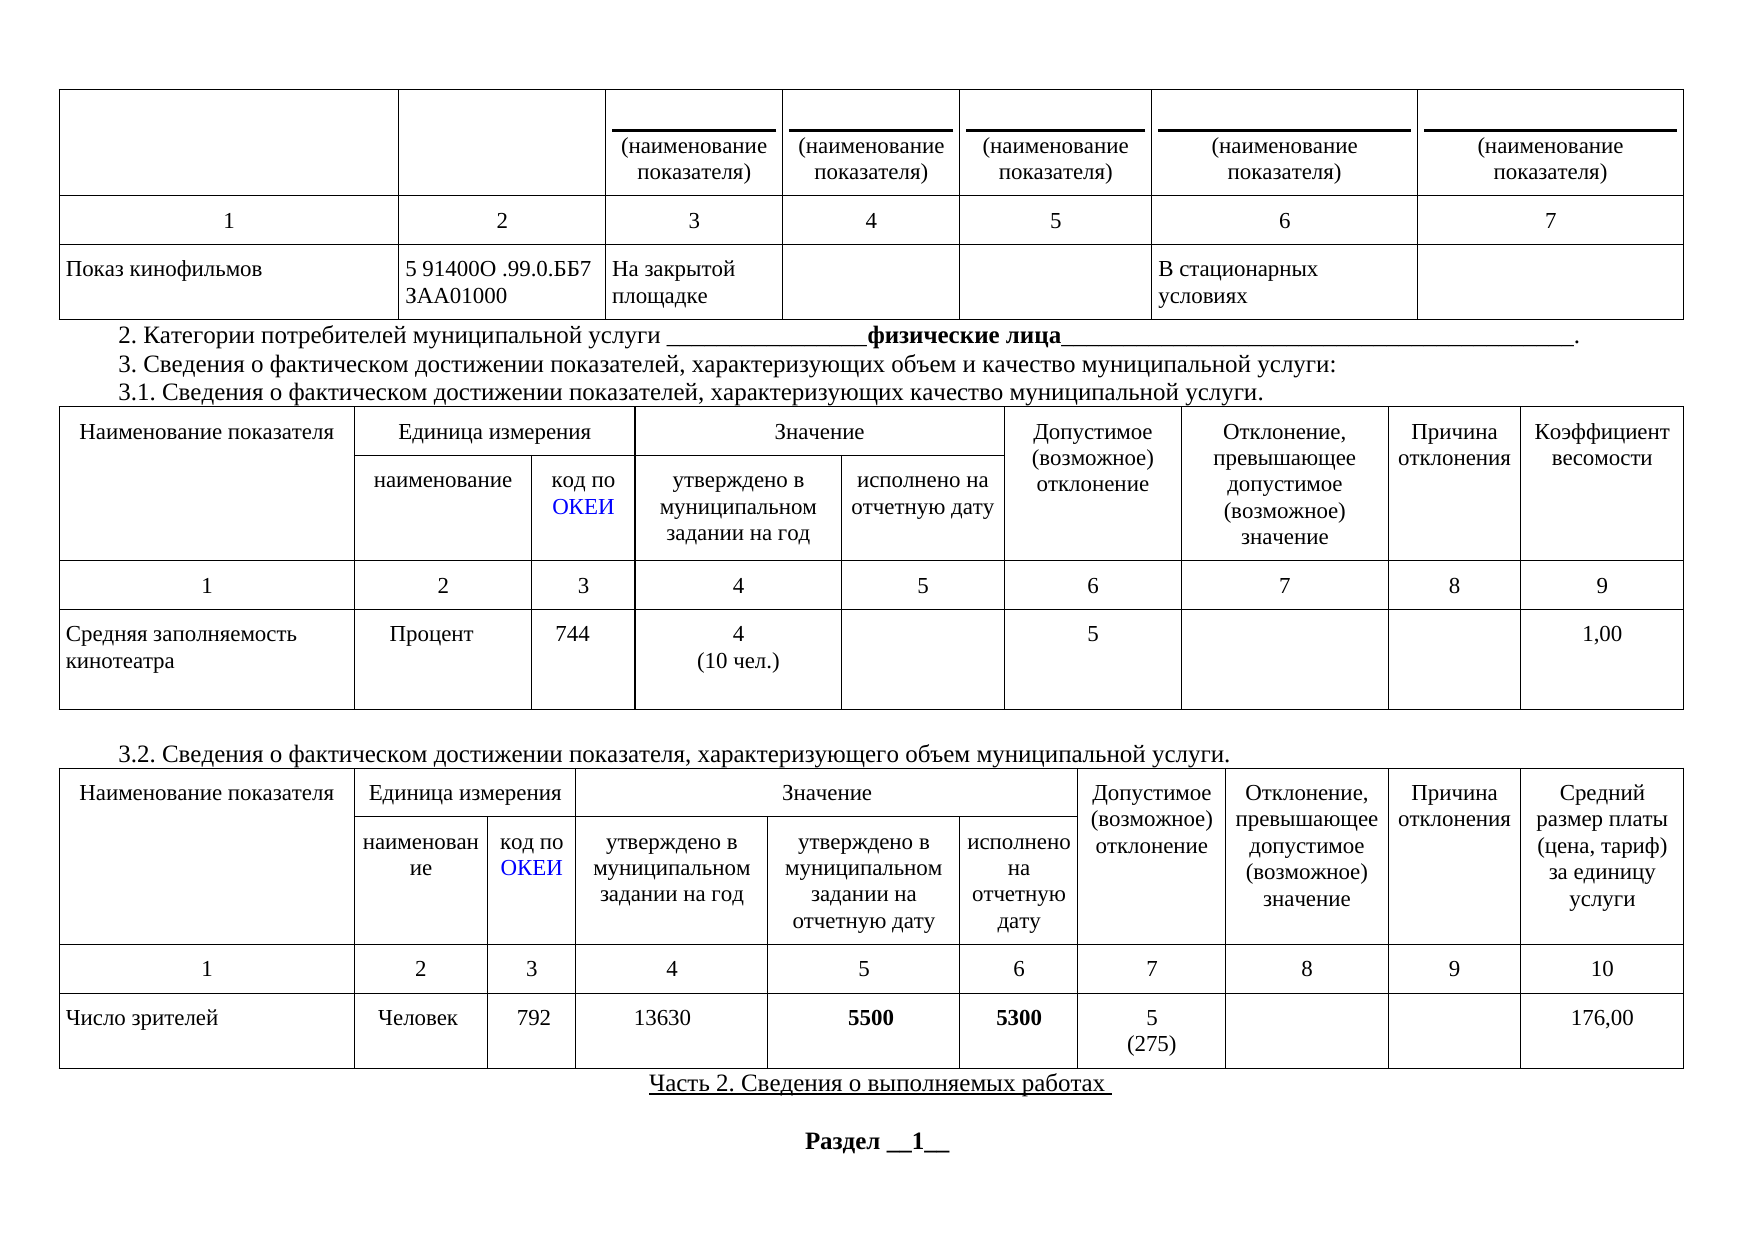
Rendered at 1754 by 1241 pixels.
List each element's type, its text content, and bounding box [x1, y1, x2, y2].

table_cell (наименование показателя) [783, 90, 959, 195]
table_cell Человек [355, 994, 487, 1067]
table_cell код по ОКЕИ [488, 817, 575, 944]
table_cell 2 [355, 561, 531, 609]
table_cell [1389, 610, 1520, 708]
table_cell [1226, 994, 1388, 1067]
text Раздел __1__ [118, 1126, 1636, 1155]
table_cell Показ кинофильмов [60, 245, 398, 319]
table_cell 1 [60, 561, 354, 609]
table_cell 4 [636, 561, 841, 609]
table_cell 2 [399, 196, 605, 244]
table_cell 3 [606, 196, 782, 244]
table_cell 7 [1078, 945, 1225, 992]
table_cell 5 [1005, 610, 1181, 708]
table_cell 4 (10 чел.) [636, 610, 841, 708]
table_cell код по ОКЕИ [532, 456, 634, 560]
table_cell Число зрителей [60, 994, 354, 1067]
table_cell 1 [60, 196, 398, 244]
table_cell 792 [488, 994, 575, 1067]
table_cell 3 [532, 561, 634, 609]
table_header Значение [636, 407, 1004, 455]
table_header Допустимое (возможное) отклонение [1005, 407, 1181, 560]
table_header Отклонение, превышающее допустимое (возможное) значение [1182, 407, 1388, 560]
text 3. Сведения о фактическом достижении показателей, характеризующих объем и качество муниципальной услуги: [118, 349, 1636, 377]
table_cell 6 [1005, 561, 1181, 609]
table_cell утверждено в муниципальном задании на отчетную дату [768, 817, 959, 944]
table_cell 5 [960, 196, 1151, 244]
table_cell 4 [576, 945, 767, 992]
table_header Единица измерения [355, 407, 634, 455]
table_header Причина отклонения [1389, 769, 1520, 944]
table_cell исполнено на отчетную дату [842, 456, 1004, 560]
table_cell 3 [488, 945, 575, 992]
table_cell 5300 [960, 994, 1077, 1067]
table_cell 5 [842, 561, 1004, 609]
table_cell 10 [1521, 945, 1683, 992]
table_header Средний размер платы (цена, тариф) за единицу услуги [1521, 769, 1683, 944]
text 3.1. Сведения о фактическом достижении показателей, характеризующих качество муниципальной услуги. [118, 377, 1636, 406]
table_cell (наименование показателя) [960, 90, 1151, 195]
table_cell [783, 245, 959, 319]
text 3.2. Сведения о фактическом достижении показателя, характеризующего объем муниципальной услуги. [118, 739, 1636, 767]
table_header Значение [576, 769, 1077, 816]
table_cell (наименование показателя) [1152, 90, 1417, 195]
table_cell [1418, 245, 1683, 319]
table_cell [1389, 994, 1520, 1067]
table_cell наименование [355, 817, 487, 944]
table_cell Процент [355, 610, 531, 708]
table_cell 8 [1226, 945, 1388, 992]
table_cell 8 [1389, 561, 1520, 609]
table_cell (наименование показателя) [1418, 90, 1683, 195]
table_cell 4 [783, 196, 959, 244]
table_cell 13630 [576, 994, 767, 1067]
table_cell (наименование показателя) [606, 90, 782, 195]
table_cell На закрытой площадке [606, 245, 782, 319]
table_header Единица измерения [355, 769, 575, 816]
table_cell 176,00 [1521, 994, 1683, 1067]
table_header Наименование показателя [60, 769, 354, 944]
table_cell 6 [1152, 196, 1417, 244]
table_header Причина отклонения [1389, 407, 1520, 560]
table_cell утверждено в муниципальном задании на год [576, 817, 767, 944]
table_header Отклонение, превышающее допустимое (возможное) значение [1226, 769, 1388, 944]
table_cell 744 [532, 610, 634, 708]
text Часть 2. Сведения о выполняемых работах [118, 1069, 1636, 1097]
table_cell утверждено в муниципальном задании на год [636, 456, 841, 560]
table_cell 1,00 [1521, 610, 1683, 708]
table_cell [960, 245, 1151, 319]
table_cell Средняя заполняемость кинотеатра [60, 610, 354, 708]
table_cell 6 [960, 945, 1077, 992]
table_cell 5500 [768, 994, 959, 1067]
table_cell 1 [60, 945, 354, 992]
table_cell В стационарных условиях [1152, 245, 1417, 319]
table_cell 7 [1182, 561, 1388, 609]
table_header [399, 90, 605, 195]
text 2. Категории потребителей муниципальной услуги ________________физические лица_________________________________________. [118, 320, 1636, 349]
table_cell 9 [1389, 945, 1520, 992]
table_header Допустимое (возможное) отклонение [1078, 769, 1225, 944]
table_cell наименование [355, 456, 531, 560]
table_header Наименование показателя [60, 407, 354, 560]
table_cell 7 [1418, 196, 1683, 244]
table_cell 5 [768, 945, 959, 992]
table_cell исполнено на отчетную дату [960, 817, 1077, 944]
table_cell 5 91400О .99.0.ББ7 ЗАА01000 [399, 245, 605, 319]
table_cell 9 [1521, 561, 1683, 609]
table_header Коэффициент весомости [1521, 407, 1683, 560]
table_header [60, 90, 398, 195]
table_cell 5 (275) [1078, 994, 1225, 1067]
table_cell [1182, 610, 1388, 708]
table_cell [842, 610, 1004, 708]
table_cell 2 [355, 945, 487, 992]
